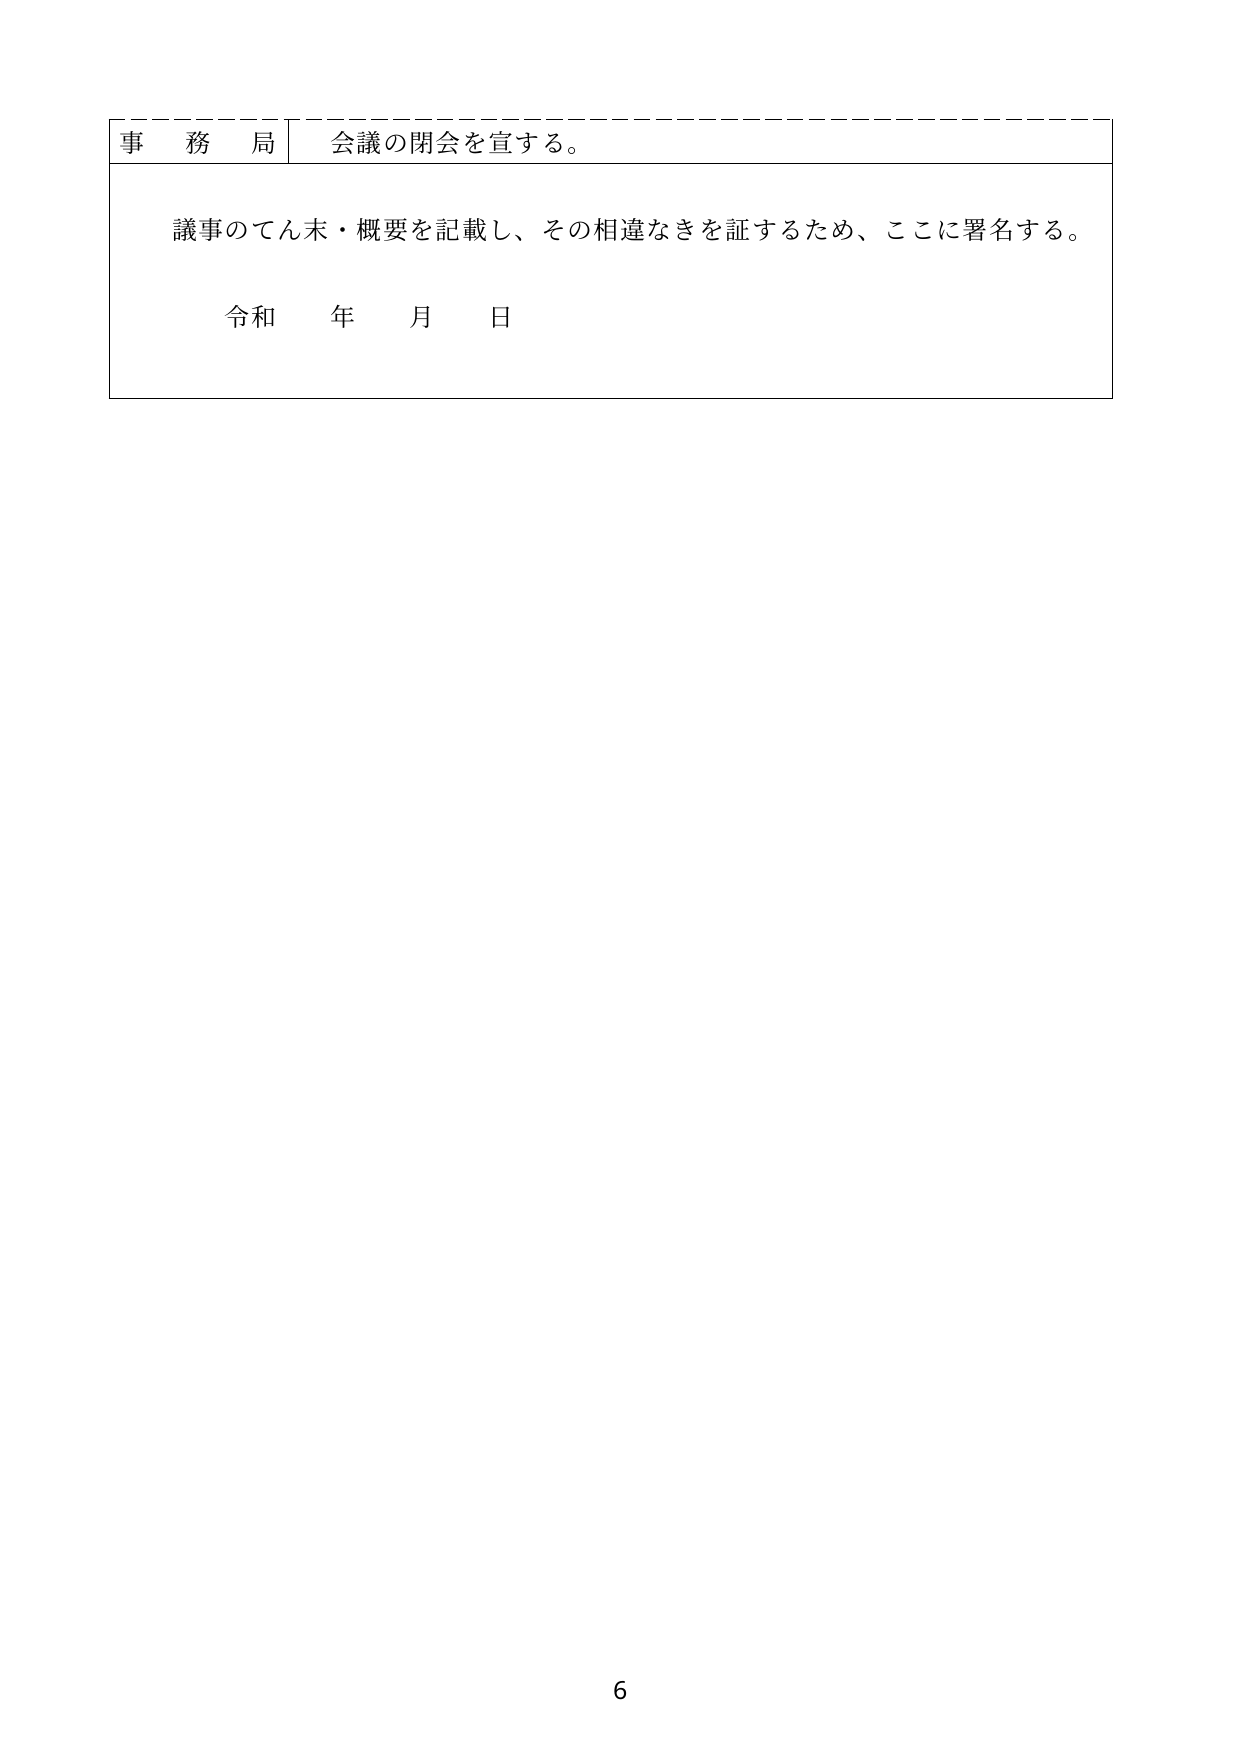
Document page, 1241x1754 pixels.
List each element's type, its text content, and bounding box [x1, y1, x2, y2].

table_cell 事務局 [110, 119, 288, 163]
table_cell 会議の閉会を宣する。 [289, 119, 1112, 163]
table_cell 議事のてん末・概要を記載し、その相違なきを証するため、ここに署名する。 令和 年 月 日 [110, 164, 1112, 398]
